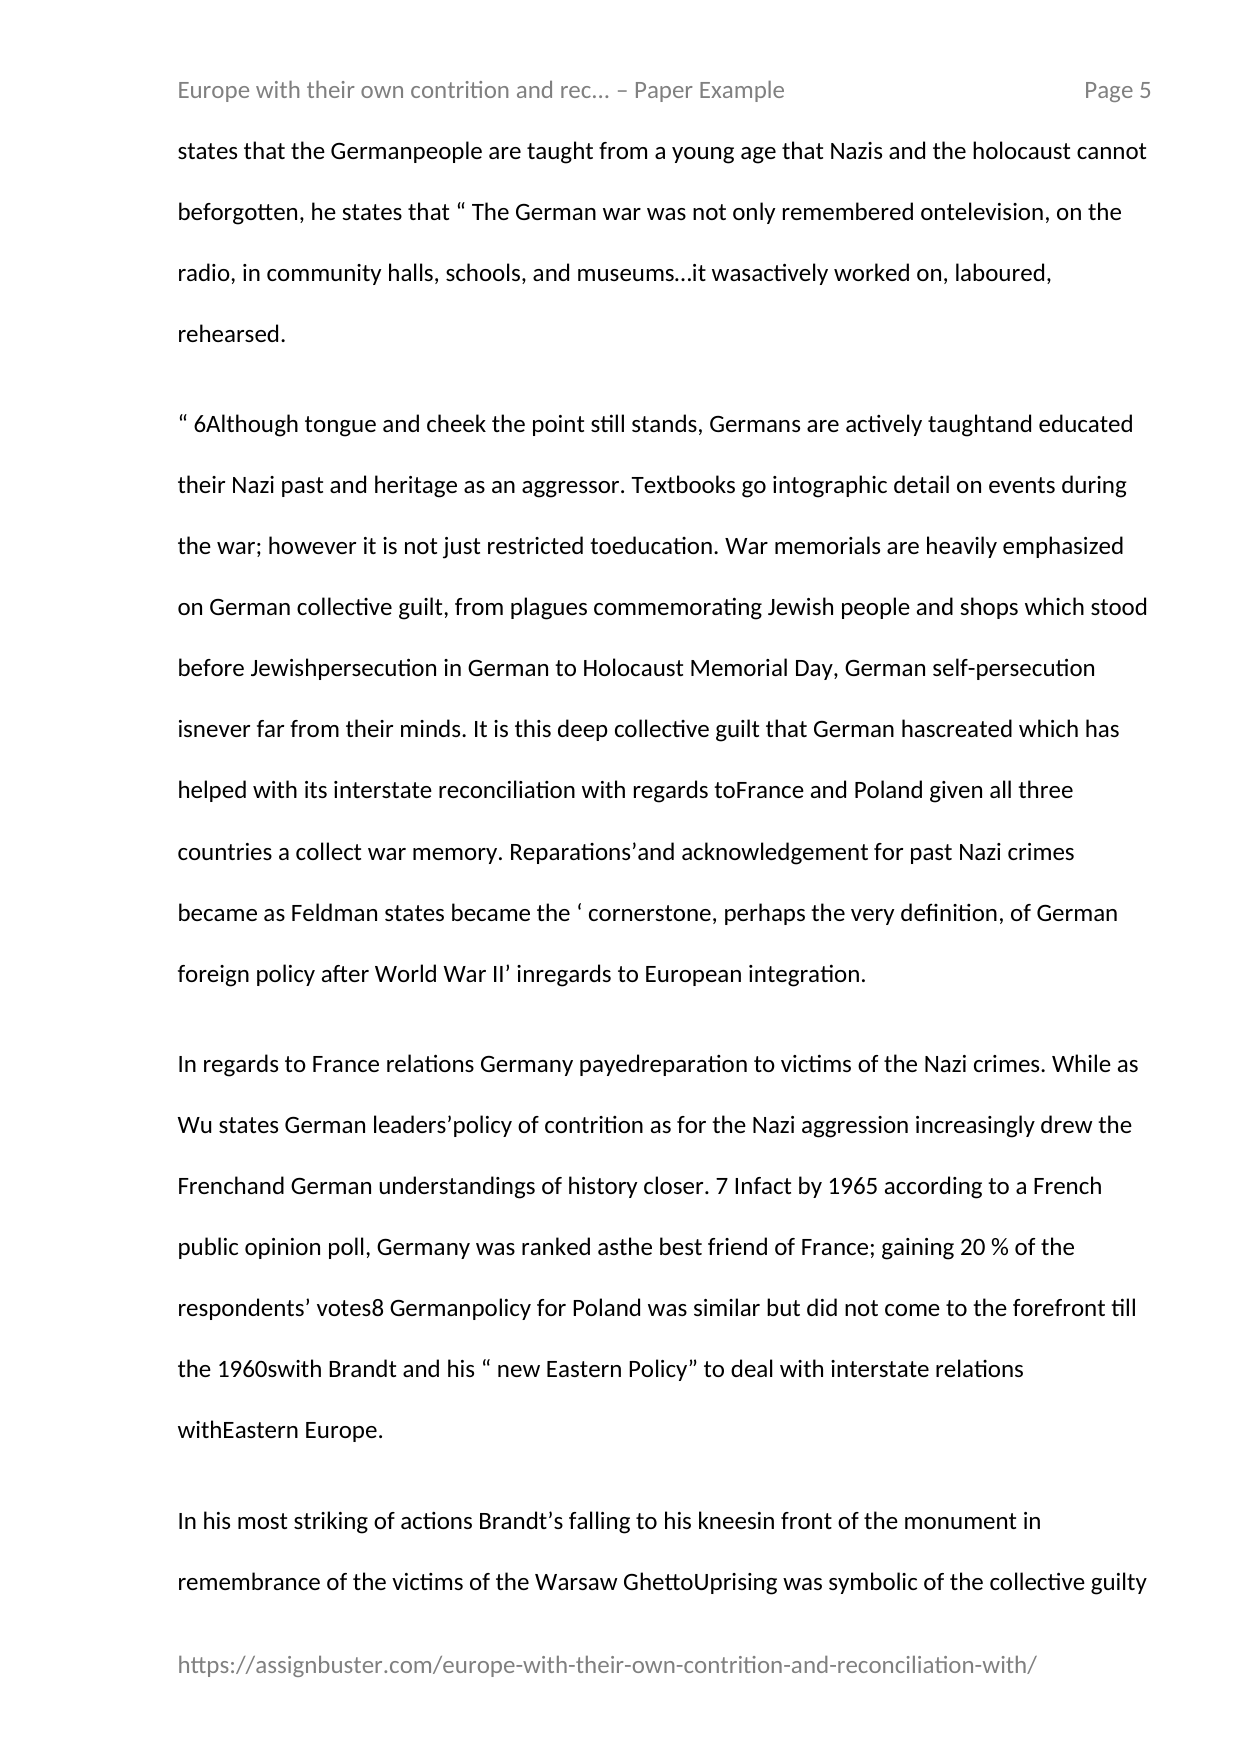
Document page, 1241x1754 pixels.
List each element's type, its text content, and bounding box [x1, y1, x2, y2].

text In regards to France relations Germany payedreparation to victims of the Nazi crimes. While as Wu states German leaders’policy of contrition as for the Nazi aggression increasingly drew the Frenchand German understandings of history closer. 7 Infact by 1965 according to a French public opinion poll, Germany was ranked asthe best friend of France; gaining 20 % of the respondents’ votes8 Germanpolicy for Poland was similar but did not come to the forefront till the 1960swith Brandt and his “ new Eastern Policy” to deal with interstate relations withEastern Europe. [177, 1048, 1152, 1445]
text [177, 1505, 1152, 1597]
text “ 6Although tongue and cheek the point still stands, Germans are actively taughtand educated their Nazi past and heritage as an aggressor. Textbooks go intographic detail on events during the war; however it is not just restricted toeducation. War memorials are heavily emphasized on German collective guilt, from plagues commemorating Jewish people and shops which stood before Jewishpersecution in German to Holocaust Memorial Day, German self-persecution isnever far from their minds. It is this deep collective guilt that German hascreated which has helped with its interstate reconciliation with regards toFrance and Poland given all three countries a collect war memory. Reparations’and acknowledgement for past Nazi crimes became as Feldman states became the ‘ cornerstone, perhaps the very definition, of German foreign policy after World War II’ inregards to European integration. [177, 408, 1152, 988]
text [177, 135, 1152, 348]
